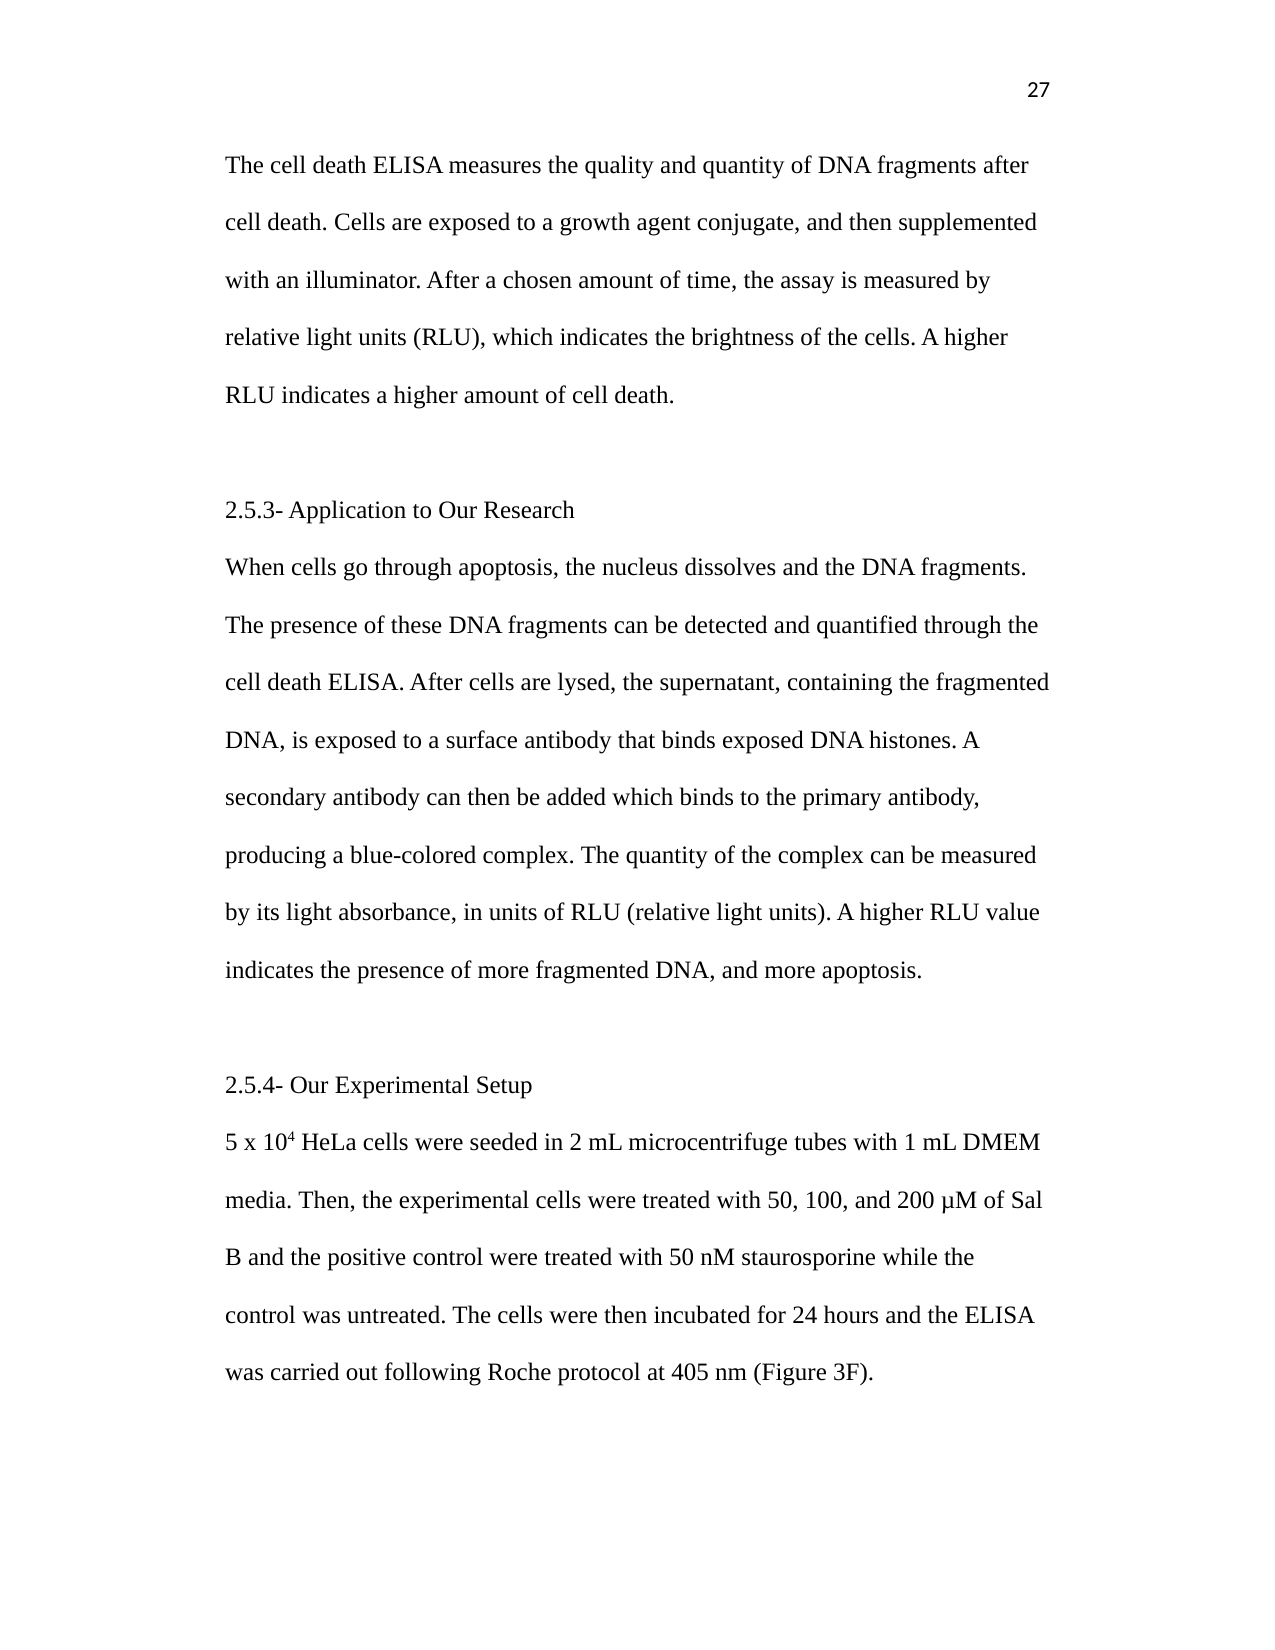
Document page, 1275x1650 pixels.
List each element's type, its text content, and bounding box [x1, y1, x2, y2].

text 5 x 104 HeLa cells were seeded in 2 mL microcentrifuge tubes with 1 mL DMEM media. Then, the experimental cells were treated with 50, 100, and 200 µM of Sal B and the positive control were treated with 50 nM staurosporine while the control was untreated. The cells were then incubated for 24 hours and the ELISA was carried out following Roche protocol at 405 nm (Figure 3F). [225, 1127, 1050, 1386]
text 2.5.3- Application to Our Research [225, 495, 1050, 524]
text The cell death ELISA measures the quality and quantity of DNA fragments after cell death. Cells are exposed to a growth agent conjugate, and then supplemented with an illuminator. After a chosen amount of time, the assay is measured by relative light units (RLU), which indicates the brightness of the cells. A higher RLU indicates a higher amount of cell death. [225, 150, 1050, 409]
text 2.5.4- Our Experimental Setup [225, 1070, 1050, 1099]
text When cells go through apoptosis, the nucleus dissolves and the DNA fragments. The presence of these DNA fragments can be detected and quantified through the cell death ELISA. After cells are lysed, the supernatant, containing the fragmented DNA, is exposed to a surface antibody that binds exposed DNA histones. A secondary antibody can then be added which binds to the primary antibody, producing a blue-colored complex. The quantity of the complex can be measured by its light absorbance, in units of RLU (relative light units). A higher RLU value indicates the presence of more fragmented DNA, and more apoptosis. [225, 552, 1050, 984]
